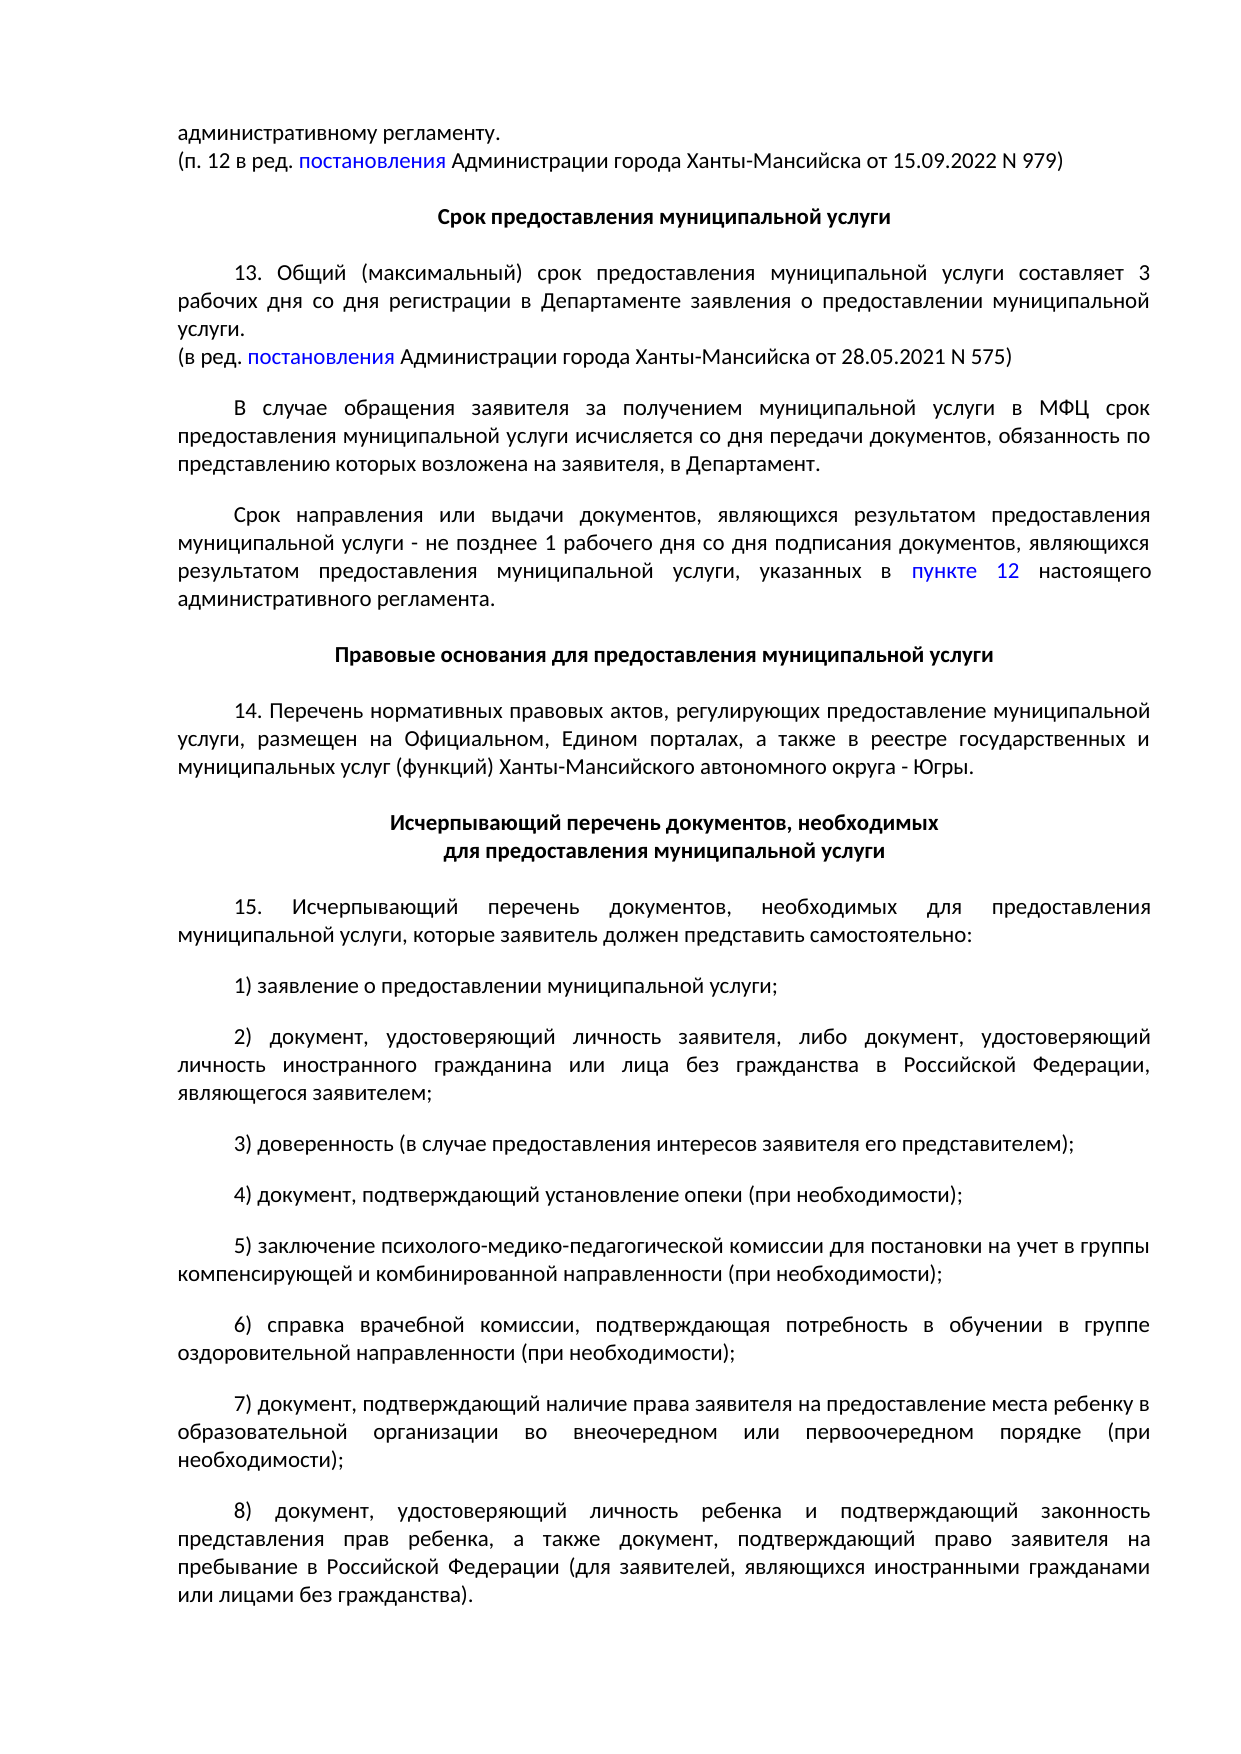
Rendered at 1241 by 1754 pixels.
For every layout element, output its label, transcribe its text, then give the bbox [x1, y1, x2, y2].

text 2) документ, удостоверяющий личность заявителя, либо документ, удостоверяющий личность иностранного гражданина или лица без гражданства в Российской Федерации, являющегося заявителем; [177, 1022, 1152, 1106]
text (п. 12 в ред. постановления Администрации города Ханты-Мансийска от 15.09.2022 N 979) [177, 146, 1152, 174]
text 4) документ, подтверждающий установление опеки (при необходимости); [177, 1180, 1152, 1208]
text 8) документ, удостоверяющий личность ребенка и подтверждающий законность представления прав ребенка, а также документ, подтверждающий право заявителя на пребывание в Российской Федерации (для заявителей, являющихся иностранными гражданами или лицами без гражданства). [177, 1496, 1152, 1608]
title Исчерпывающий перечень документов, необходимых [177, 808, 1152, 836]
title Правовые основания для предоставления муниципальной услуги [177, 640, 1152, 668]
text 6) справка врачебной комиссии, подтверждающая потребность в обучении в группе оздоровительной направленности (при необходимости); [177, 1310, 1152, 1366]
text 1) заявление о предоставлении муниципальной услуги; [177, 971, 1152, 999]
text 15. Исчерпывающий перечень документов, необходимых для предоставления муниципальной услуги, которые заявитель должен представить самостоятельно: [177, 892, 1152, 948]
text (в ред. постановления Администрации города Ханты-Мансийска от 28.05.2021 N 575) [177, 342, 1152, 370]
text 13. Общий (максимальный) срок предоставления муниципальной услуги составляет 3 рабочих дня со дня регистрации в Департаменте заявления о предоставлении муниципальной услуги. [177, 258, 1152, 342]
text 5) заключение психолого-медико-педагогической комиссии для постановки на учет в группы компенсирующей и комбинированной направленности (при необходимости); [177, 1231, 1152, 1287]
text 14. Перечень нормативных правовых актов, регулирующих предоставление муниципальной услуги, размещен на Официальном, Едином порталах, а также в реестре государственных и муниципальных услуг (функций) Ханты-Мансийского автономного округа - Югры. [177, 696, 1152, 780]
text 7) документ, подтверждающий наличие права заявителя на предоставление места ребенку в образовательной организации во внеочередном или первоочередном порядке (при необходимости); [177, 1389, 1152, 1473]
text В случае обращения заявителя за получением муниципальной услуги в МФЦ срок предоставления муниципальной услуги исчисляется со дня передачи документов, обязанность по представлению которых возложена на заявителя, в Департамент. [177, 393, 1152, 477]
text 3) доверенность (в случае предоставления интересов заявителя его представителем); [177, 1129, 1152, 1157]
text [177, 118, 1152, 146]
text Срок направления или выдачи документов, являющихся результатом предоставления муниципальной услуги - не позднее 1 рабочего дня со дня подписания документов, являющихся результатом предоставления муниципальной услуги, указанных в пункте 12 настоящего административного регламента. [177, 500, 1152, 612]
title Срок предоставления муниципальной услуги [177, 202, 1152, 230]
title для предоставления муниципальной услуги [177, 836, 1152, 864]
